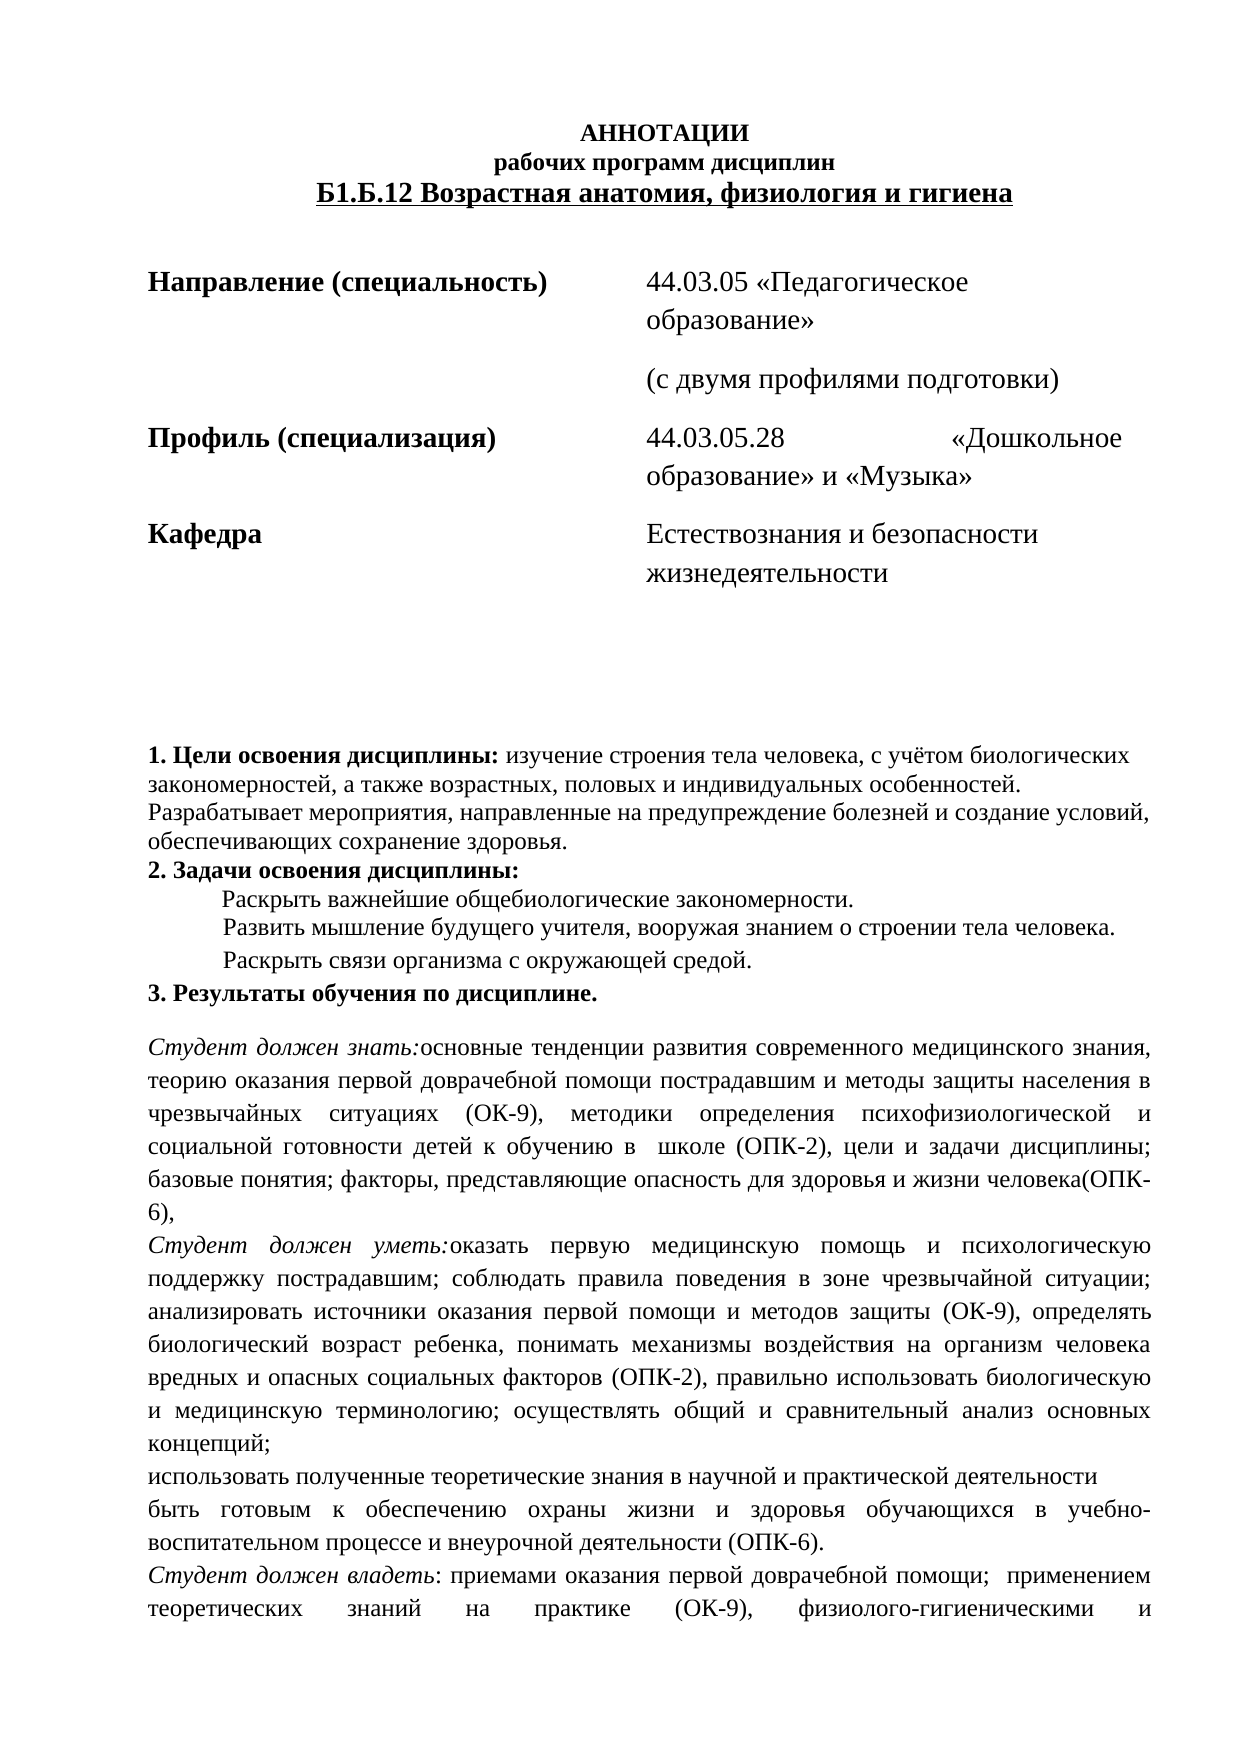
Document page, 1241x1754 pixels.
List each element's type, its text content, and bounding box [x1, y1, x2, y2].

text рабочих программ дисциплин [148, 147, 1181, 176]
list Развить мышление будущего учителя, вооружая знанием о строении тела человека. [223, 912, 1181, 941]
list Раскрыть связи организма с окружающей средой. [223, 946, 1181, 974]
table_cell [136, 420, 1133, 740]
text АННОТАЦИИ [148, 118, 1181, 147]
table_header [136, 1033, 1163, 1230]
text 2. Задачи освоения дисциплины: [148, 855, 1181, 884]
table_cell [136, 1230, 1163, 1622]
text 3. Результаты обучения по дисциплине. [148, 978, 1181, 1007]
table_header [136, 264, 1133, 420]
text Раскрыть важнейшие общебиологические закономерности. [148, 884, 1181, 912]
text Б1.Б.12 Возрастная анатомия, физиология и гигиена [148, 176, 1181, 209]
text 1. Цели освоения дисциплины: изучение строения тела человека, с учётом биологических закономерностей, а также возрастных, половых и индивидуальных особенностей. Разрабатывает мероприятия, направленные на предупреждение болезней и создание условий, обеспечивающих сохранение здоровья. [148, 740, 1181, 855]
